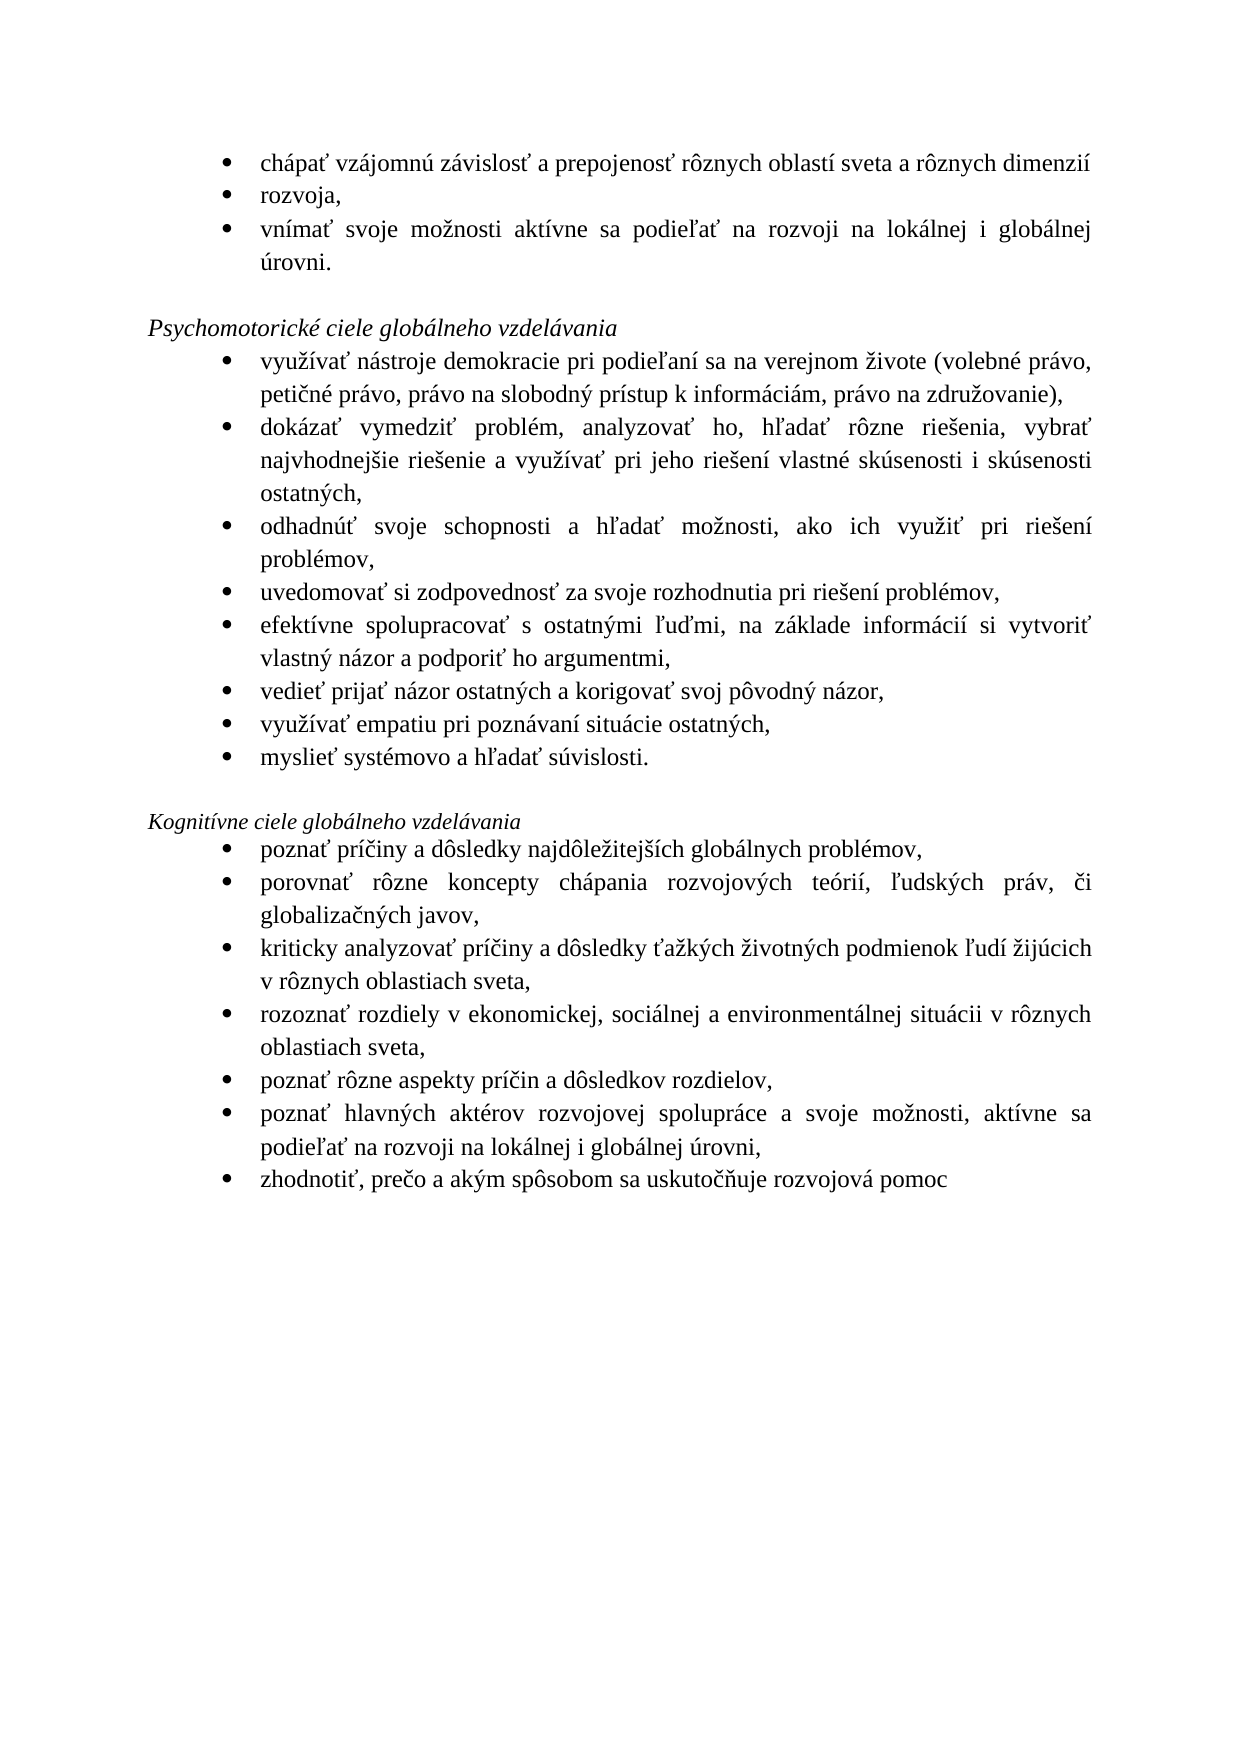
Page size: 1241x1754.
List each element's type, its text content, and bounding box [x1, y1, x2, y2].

list využívať nástroje demokracie pri podieľaní sa na verejnom živote (volebné právo, petičné právo, právo na slobodný prístup k informáciám, právo na združovanie), [223, 346, 1093, 407]
list zhodnotiť, prečo a akým spôsobom sa uskutočňuje rozvojová pomoc [223, 1164, 1093, 1193]
list kriticky analyzovať príčiny a dôsledky ťažkých životných podmienok ľudí žijúcich v rôznych oblastiach sveta, [223, 933, 1093, 995]
list poznať hlavných aktérov rozvojovej spolupráce a svoje možnosti, aktívne sa podieľať na rozvoji na lokálnej i globálnej úrovni, [223, 1098, 1093, 1160]
list uvedomovať si zodpovednosť za svoje rozhodnutia pri riešení problémov, [223, 577, 1093, 606]
list chápať vzájomnú závislosť a prepojenosť rôznych oblastí sveta a rôznych dimenzií [223, 148, 1093, 176]
text Kognitívne ciele globálneho vzdelávania [148, 808, 1093, 834]
text Psychomotorické ciele globálneho vzdelávania [148, 313, 1093, 341]
list poznať príčiny a dôsledky najdôležitejších globálnych problémov, [223, 834, 1093, 863]
list poznať rôzne aspekty príčin a dôsledkov rozdielov, [223, 1066, 1093, 1094]
list využívať empatiu pri poznávaní situácie ostatných, [223, 709, 1093, 738]
list odhadnúť svoje schopnosti a hľadať možnosti, ako ich využiť pri riešení problémov, [223, 511, 1093, 573]
list vedieť prijať názor ostatných a korigovať svoj pôvodný názor, [223, 676, 1093, 705]
list dokázať vymedziť problém, analyzovať ho, hľadať rôzne riešenia, vybrať najvhodnejšie riešenie a využívať pri jeho riešení vlastné skúsenosti i skúsenosti ostatných, [223, 412, 1093, 507]
list rozvoja, [223, 181, 1093, 209]
list rozoznať rozdiely v ekonomickej, sociálnej a environmentálnej situácii v rôznych oblastiach sveta, [223, 999, 1093, 1061]
list myslieť systémovo a hľadať súvislosti. [223, 742, 1093, 771]
list efektívne spolupracovať s ostatnými ľuďmi, na základe informácií si vytvoriť vlastný názor a podporiť ho argumentmi, [223, 610, 1093, 672]
list porovnať rôzne koncepty chápania rozvojových teórií, ľudských práv, či globalizačných javov, [223, 867, 1093, 929]
list vnímať svoje možnosti aktívne sa podieľať na rozvoji na lokálnej i globálnej úrovni. [223, 214, 1093, 275]
